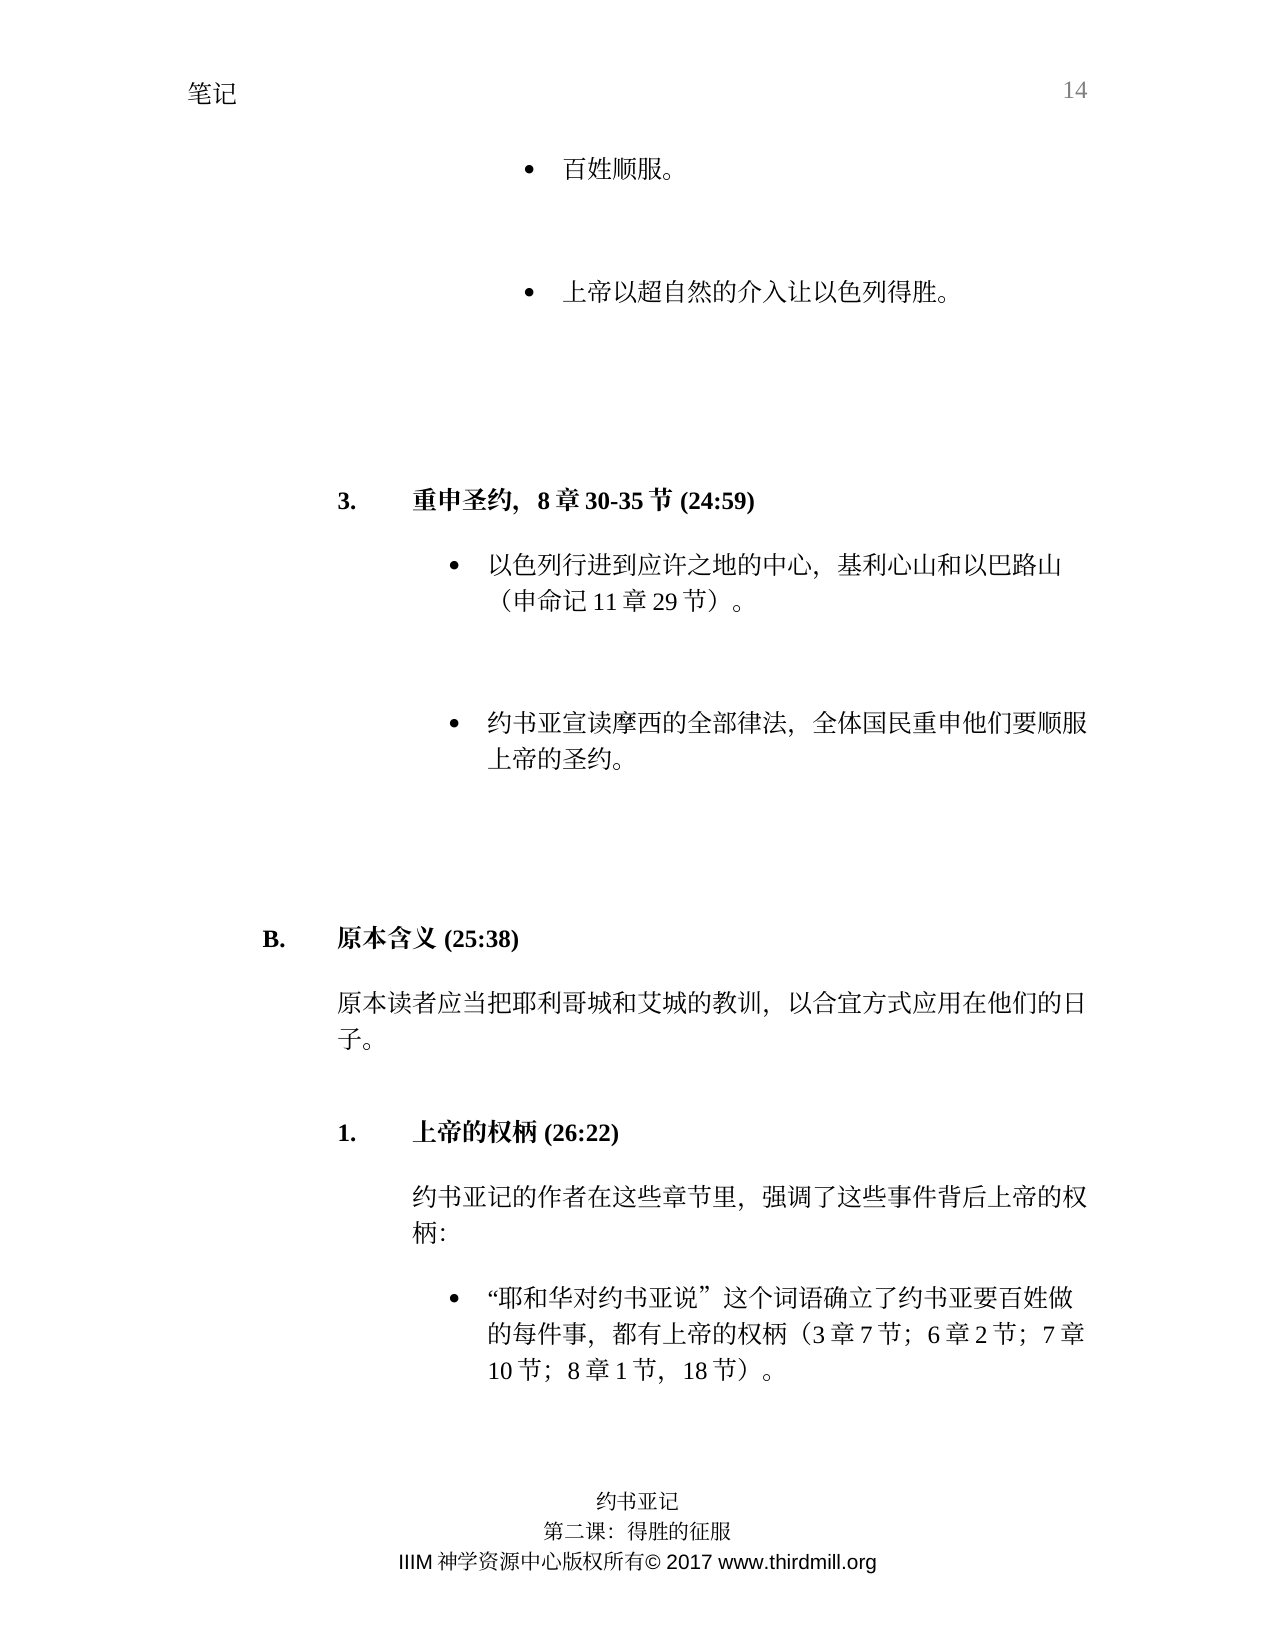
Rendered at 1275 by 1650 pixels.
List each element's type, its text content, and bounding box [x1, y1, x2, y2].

text 约书亚记的作者在这些章节里，强调了这些事件背后上帝的权柄： [412, 1178, 1087, 1250]
text 原本含义 (25:38) [262, 919, 1087, 955]
text 上帝的权柄 (26:22) [337, 1113, 1087, 1149]
text 原本读者应当把耶利哥城和艾城的教训，以合宜方式应用在他们的日子。 [337, 984, 1087, 1056]
text 重申圣约，8章30-35节 (24:59) [337, 481, 1087, 517]
list 上帝以超自然的介入让以色列得胜。 [525, 272, 1087, 308]
list “耶和华对约书亚说”这个词语确立了约书亚要百姓做的每件事，都有上帝的权柄（3章7节；6章2节；7章10节；8章1节，18节）。 [450, 1278, 1087, 1386]
list 以色列行进到应许之地的中心，基利心山和以巴路山（申命记11章29节）。 [450, 545, 1087, 617]
list 约书亚宣读摩西的全部律法，全体国民重申他们要顺服上帝的圣约。 [450, 703, 1087, 775]
list 百姓顺服。 [525, 150, 1087, 186]
